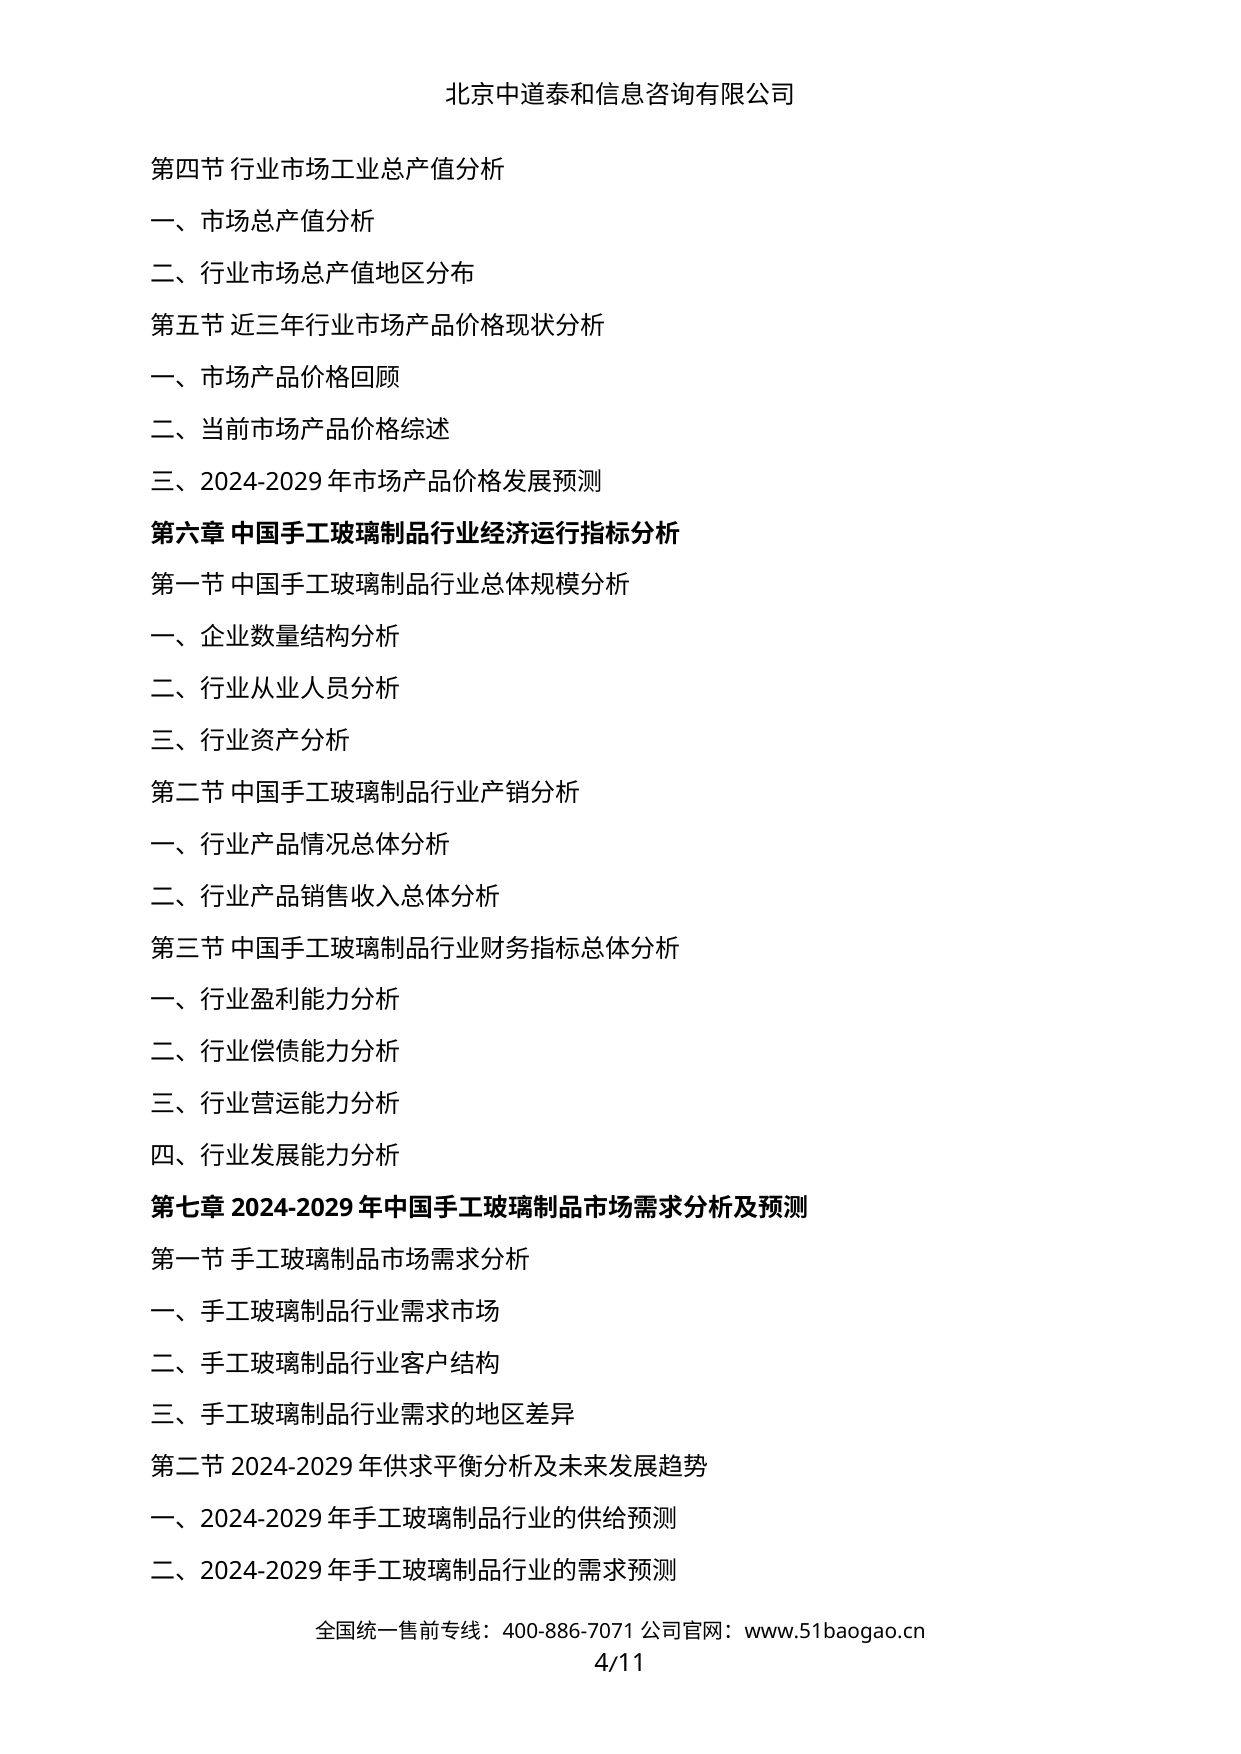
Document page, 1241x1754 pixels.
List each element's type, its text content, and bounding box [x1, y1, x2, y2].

text 一、市场总产值分析 [150, 202, 1090, 238]
text 二、行业产品销售收入总体分析 [150, 876, 1090, 912]
text 一、企业数量结构分析 [150, 617, 1090, 653]
text 第二节 2024-2029年供求平衡分析及未来发展趋势 [150, 1447, 1090, 1483]
text 三、行业资产分析 [150, 721, 1090, 757]
text 二、行业偿债能力分析 [150, 1032, 1090, 1068]
text 第五节 近三年行业市场产品价格现状分析 [150, 306, 1090, 342]
text 一、2024-2029年手工玻璃制品行业的供给预测 [150, 1499, 1090, 1535]
text 三、2024-2029年市场产品价格发展预测 [150, 461, 1090, 497]
text 一、手工玻璃制品行业需求市场 [150, 1291, 1090, 1327]
text 三、手工玻璃制品行业需求的地区差异 [150, 1395, 1090, 1431]
text 二、行业市场总产值地区分布 [150, 254, 1090, 290]
text 第六章 中国手工玻璃制品行业经济运行指标分析 [150, 513, 1090, 549]
text 第三节 中国手工玻璃制品行业财务指标总体分析 [150, 928, 1090, 964]
text 二、当前市场产品价格综述 [150, 409, 1090, 446]
text 三、行业营运能力分析 [150, 1084, 1090, 1120]
text 一、市场产品价格回顾 [150, 357, 1090, 394]
text 四、行业发展能力分析 [150, 1136, 1090, 1172]
text 二、2024-2029年手工玻璃制品行业的需求预测 [150, 1551, 1090, 1587]
text 一、行业产品情况总体分析 [150, 824, 1090, 861]
text 二、手工玻璃制品行业客户结构 [150, 1343, 1090, 1379]
text 第一节 中国手工玻璃制品行业总体规模分析 [150, 565, 1090, 601]
text 第二节 中国手工玻璃制品行业产销分析 [150, 772, 1090, 809]
text 第四节 行业市场工业总产值分析 [150, 150, 1090, 186]
text 第七章 2024-2029年中国手工玻璃制品市场需求分析及预测 [150, 1187, 1090, 1224]
text 二、行业从业人员分析 [150, 669, 1090, 705]
text 一、行业盈利能力分析 [150, 980, 1090, 1016]
text 第一节 手工玻璃制品市场需求分析 [150, 1239, 1090, 1276]
